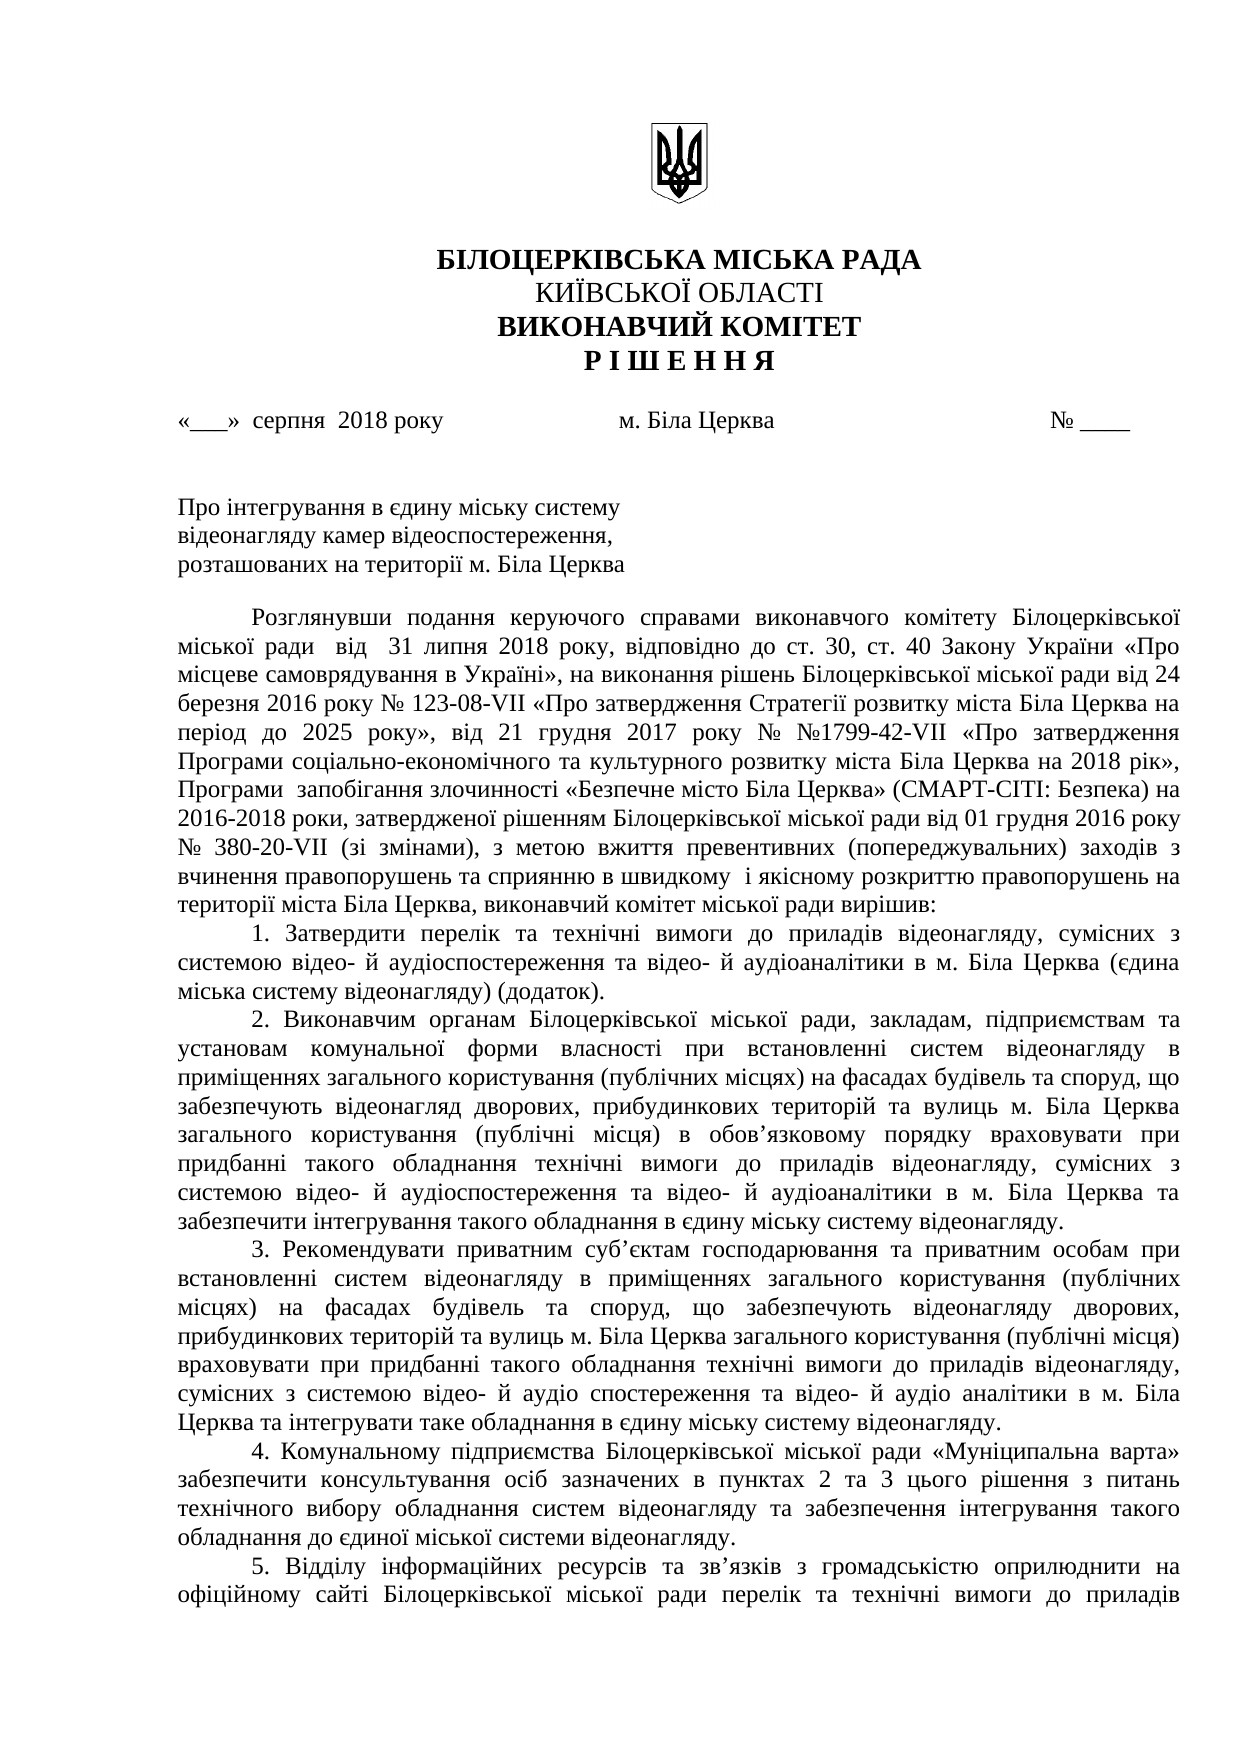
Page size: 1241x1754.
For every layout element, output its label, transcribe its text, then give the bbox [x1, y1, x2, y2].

text «___» серпня 2018 року м. Біла Церква № ____ [177, 405, 1181, 434]
picture [647, 118, 715, 209]
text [177, 1551, 1181, 1608]
text 2. Виконавчим органам Білоцерківської міської ради, закладам, підприємствам та установам комунальної форми власності при встановленні систем відеонагляду в приміщеннях загального користування (публічних місцях) на фасадах будівель та споруд, що забезпечують відеонагляд дворових, прибудинкових територій та вулиць м. Біла Церква загального користування (публічні місця) в обов’язковому порядку враховувати при придбанні такого обладнання технічні вимоги до приладів відеонагляду, сумісних з системою відео- й аудіоспостереження та відео- й аудіоаналітики в м. Біла Церква та забезпечити інтегрування такого обладнання в єдину міську систему відеонагляду. [177, 1004, 1181, 1234]
text Про інтегрування в єдину міську систему [177, 492, 1181, 521]
text 1. Затвердити перелік та технічні вимоги до приладів відеонагляду, сумісних з системою відео- й аудіоспостереження та відео- й аудіоаналітики в м. Біла Церква (єдина міська систему відеонагляду) (додаток). [177, 918, 1181, 1004]
text розташованих на території м. Біла Церква [177, 549, 1181, 578]
text 3. Рекомендувати приватним суб’єктам господарювання та приватним особам при встановленні систем відеонагляду в приміщеннях загального користування (публічних місцях) на фасадах будівель та споруд, що забезпечують відеонагляду дворових, прибудинкових територій та вулиць м. Біла Церква загального користування (публічні місця) враховувати при придбанні такого обладнання технічні вимоги до приладів відеонагляду, сумісних з системою відео- й аудіо спостереження та відео- й аудіо аналітики в м. Біла Церква та інтегрувати таке обладнання в єдину міську систему відеонагляду. [177, 1234, 1181, 1436]
text 4. Комунальному підприємства Білоцерківської міської ради «Муніципальна варта» забезпечити консультування осіб зазначених в пунктах 2 та 3 цього рішення з питань технічного вибору обладнання систем відеонагляду та забезпечення інтегрування такого обладнання до єдиної міської системи відеонагляду. [177, 1436, 1181, 1551]
text відеонагляду камер відеоспостереження, [177, 521, 1181, 549]
text БІЛОЦЕРКІВСЬКА МІСЬКА РАДА [177, 242, 1181, 276]
text ВИКОНАВЧИЙ КОМІТЕТ [177, 309, 1181, 343]
text Р І Ш Е Н Н Я [177, 343, 1181, 376]
text Розглянувши подання керуючого справами виконавчого комітету Білоцерківської міської ради від 31 липня 2018 року, відповідно до ст. 30, ст. 40 Закону України «Про місцеве самоврядування в Україні», на виконання рішень Білоцерківської міської ради від 24 березня 2016 року № 123-08-VII «Про затвердження Стратегії розвитку міста Біла Церква на період до 2025 року», від 21 грудня 2017 року № №1799-42-VII «Про затвердження Програми соціально-економічного та культурного розвитку міста Біла Церква на 2018 рік», Програми запобігання злочинності «Безпечне місто Біла Церква» (СМАРТ-СІТІ: Безпека) на 2016-2018 роки, затвердженої рішенням Білоцерківської міської ради від 01 грудня 2016 року № 380-20-VII (зі змінами), з метою вжиття превентивних (попереджувальних) заходів з вчинення правопорушень та сприянню в швидкому і якісному розкриттю правопорушень на території міста Біла Церква, виконавчий комітет міської ради вирішив: [177, 602, 1181, 918]
text КИЇВСЬКОЇ ОБЛАСТІ [177, 276, 1181, 309]
